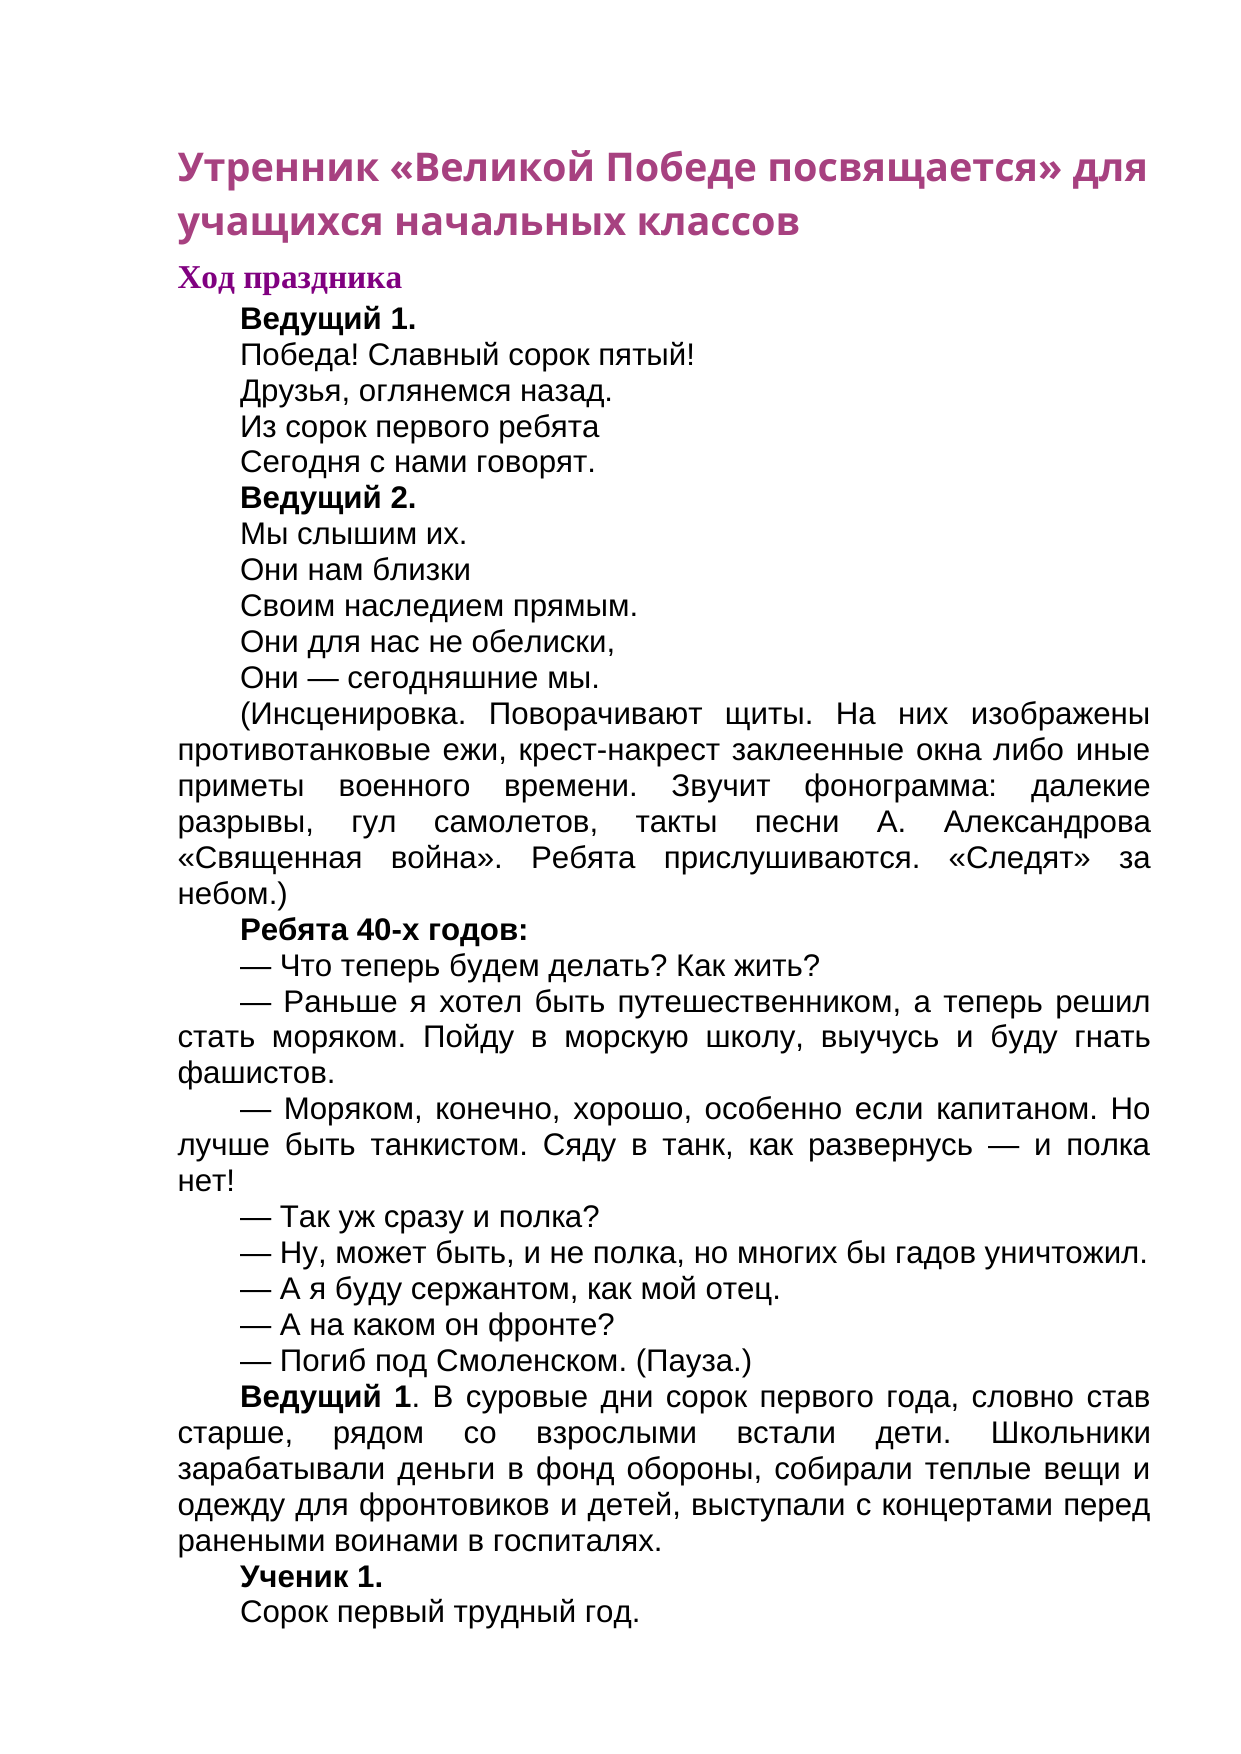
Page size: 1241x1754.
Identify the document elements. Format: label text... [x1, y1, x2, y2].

text Из сорок первого ребята [177, 408, 1152, 443]
text Утренник «Великой Победе посвящается» для учащихся начальных классов [177, 139, 1152, 247]
text Они — сегодняшние мы. [177, 659, 1152, 695]
text — Погиб под Смоленском. (Пауза.) [177, 1342, 1152, 1378]
text Ведущий 1. [177, 300, 1152, 336]
text Друзья, оглянемся назад. [177, 372, 1152, 408]
text — Моряком, конечно, хорошо, особенно если капитаном. Но лучше быть танкистом. Сяду в танк, как развернусь — и полка нет! [177, 1090, 1152, 1198]
text Победа! Славный сорок пятый! [177, 336, 1152, 372]
text Ребята 40-х годов: [177, 911, 1152, 947]
text Мы слышим их. [177, 515, 1152, 551]
text Ученик 1. [177, 1558, 1152, 1593]
text Сорок первый трудный год. [177, 1593, 1152, 1629]
text Они для нас не обелиски, [177, 623, 1152, 659]
text — Что теперь будем делать? Как жить? [177, 947, 1152, 983]
text Сегодня с нами говорят. [177, 443, 1152, 479]
text Они нам близки [177, 551, 1152, 587]
text Ведущий 1. В суровые дни сорок первого года, словно став старше, рядом со взрослыми встали дети. Школьники зарабатывали деньги в фонд обороны, собирали теплые вещи и одежду для фронтовиков и детей, выступали с концертами перед ранеными воинами в госпиталях. [177, 1378, 1152, 1558]
text — А на каком он фронте? [177, 1306, 1152, 1342]
text Ход праздника [177, 257, 1152, 296]
text (Инсценировка. Поворачивают щиты. На них изображены противотанковые ежи, крест-накрест заклеенные окна либо иные приметы военного времени. Звучит фонограмма: далекие разрывы, гул самолетов, такты песни А. Александрова «Священная война». Ребята прислушиваются. «Следят» за небом.) [177, 695, 1152, 911]
text — Ну, может быть, и не полка, но многих бы гадов уничтожил. [177, 1234, 1152, 1270]
text — А я буду сержантом, как мой отец. [177, 1270, 1152, 1306]
text — Раньше я хотел быть путешественником, а теперь решил стать моряком. Пойду в морскую школу, выучусь и буду гнать фашистов. [177, 983, 1152, 1090]
text Ведущий 2. [177, 479, 1152, 515]
text Своим наследием прямым. [177, 587, 1152, 623]
text — Так уж сразу и полка? [177, 1198, 1152, 1234]
